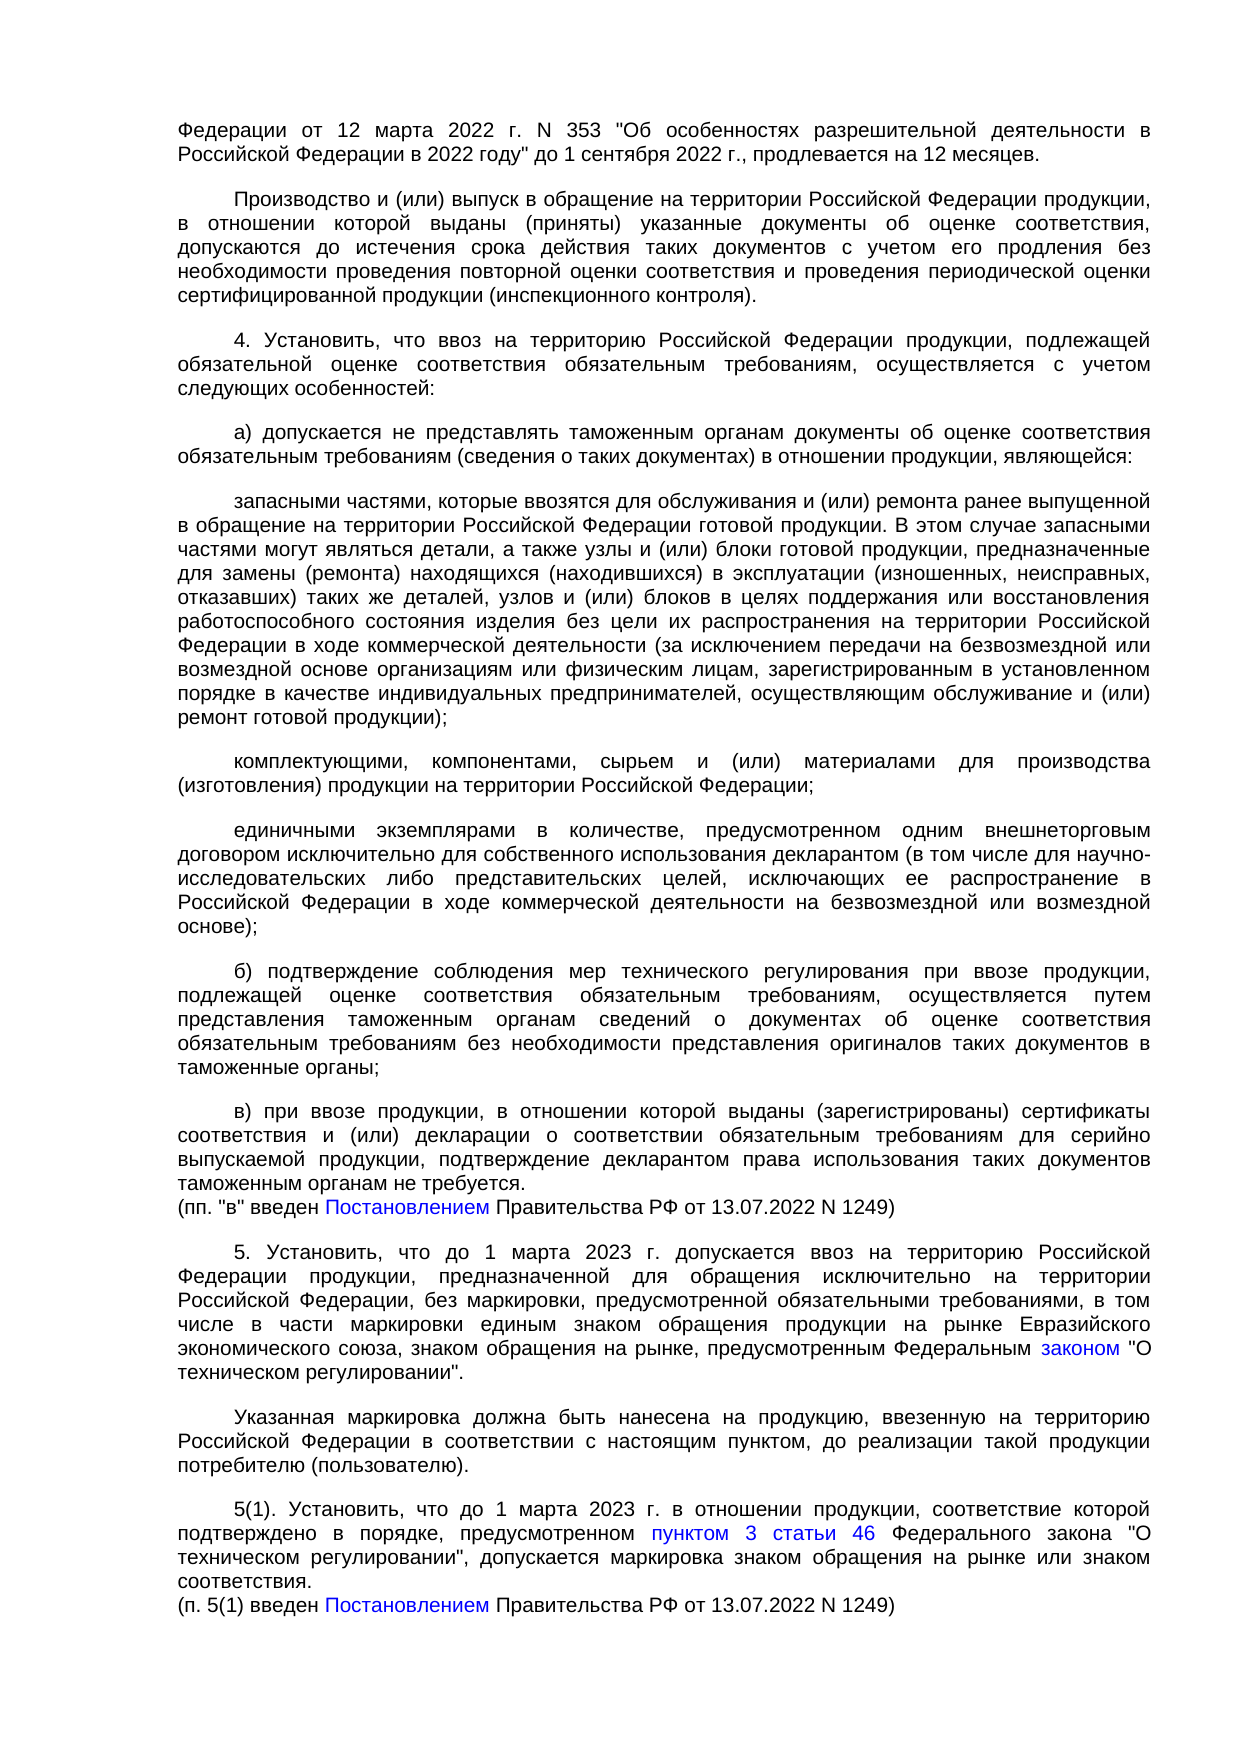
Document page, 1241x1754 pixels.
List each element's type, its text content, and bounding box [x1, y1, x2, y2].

text а) допускается не представлять таможенным органам документы об оценке соответствия обязательным требованиям (сведения о таких документах) в отношении продукции, являющейся: [177, 420, 1152, 468]
text б) подтверждение соблюдения мер технического регулирования при ввозе продукции, подлежащей оценке соответствия обязательным требованиям, осуществляется путем представления таможенным органам сведений о документах об оценке соответствия обязательным требованиям без необходимости представления оригиналов таких документов в таможенные органы; [177, 959, 1152, 1078]
text 5. Установить, что до 1 марта 2023 г. допускается ввоз на территорию Российской Федерации продукции, предназначенной для обращения исключительно на территории Российской Федерации, без маркировки, предусмотренной обязательными требованиями, в том числе в части маркировки единым знаком обращения продукции на рынке Евразийского экономического союза, знаком обращения на рынке, предусмотренным Федеральным законом "О техническом регулировании". [177, 1240, 1152, 1384]
text единичными экземплярами в количестве, предусмотренном одним внешнеторговым договором исключительно для собственного использования декларантом (в том числе для научно-исследовательских либо представительских целей, исключающих ее распространение в Российской Федерации в ходе коммерческой деятельности на безвозмездной или возмездной основе); [177, 818, 1152, 938]
text в) при ввозе продукции, в отношении которой выданы (зарегистрированы) сертификаты соответствия и (или) декларации о соответствии обязательным требованиям для серийно выпускаемой продукции, подтверждение декларантом права использования таких документов таможенным органам не требуется. [177, 1099, 1152, 1195]
text Производство и (или) выпуск в обращение на территории Российской Федерации продукции, в отношении которой выданы (приняты) указанные документы об оценке соответствия, допускаются до истечения срока действия таких документов с учетом его продления без необходимости проведения повторной оценки соответствия и проведения периодической оценки сертифицированной продукции (инспекционного контроля). [177, 187, 1152, 307]
text 4. Установить, что ввоз на территорию Российской Федерации продукции, подлежащей обязательной оценке соответствия обязательным требованиям, осуществляется с учетом следующих особенностей: [177, 327, 1152, 399]
text запасными частями, которые ввозятся для обслуживания и (или) ремонта ранее выпущенной в обращение на территории Российской Федерации готовой продукции. В этом случае запасными частями могут являться детали, а также узлы и (или) блоки готовой продукции, предназначенные для замены (ремонта) находящихся (находившихся) в эксплуатации (изношенных, неисправных, отказавших) таких же деталей, узлов и (или) блоков в целях поддержания или восстановления работоспособного состояния изделия без цели их распространения на территории Российской Федерации в ходе коммерческой деятельности (за исключением передачи на безвозмездной или возмездной основе организациям или физическим лицам, зарегистрированным в установленном порядке в качестве индивидуальных предпринимателей, осуществляющим обслуживание и (или) ремонт готовой продукции); [177, 489, 1152, 728]
text Указанная маркировка должна быть нанесена на продукцию, ввезенную на территорию Российской Федерации в соответствии с настоящим пунктом, до реализации такой продукции потребителю (пользователю). [177, 1404, 1152, 1476]
text (пп. "в" введен Постановлением Правительства РФ от 13.07.2022 N 1249) [177, 1195, 1152, 1219]
text комплектующими, компонентами, сырьем и (или) материалами для производства (изготовления) продукции на территории Российской Федерации; [177, 749, 1152, 797]
text 5(1). Установить, что до 1 марта 2023 г. в отношении продукции, соответствие которой подтверждено в порядке, предусмотренном пунктом 3 статьи 46 Федерального закона "О техническом регулировании", допускается маркировка знаком обращения на рынке или знаком соответствия. [177, 1497, 1152, 1593]
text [177, 118, 1152, 166]
text (п. 5(1) введен Постановлением Правительства РФ от 13.07.2022 N 1249) [177, 1593, 1152, 1617]
